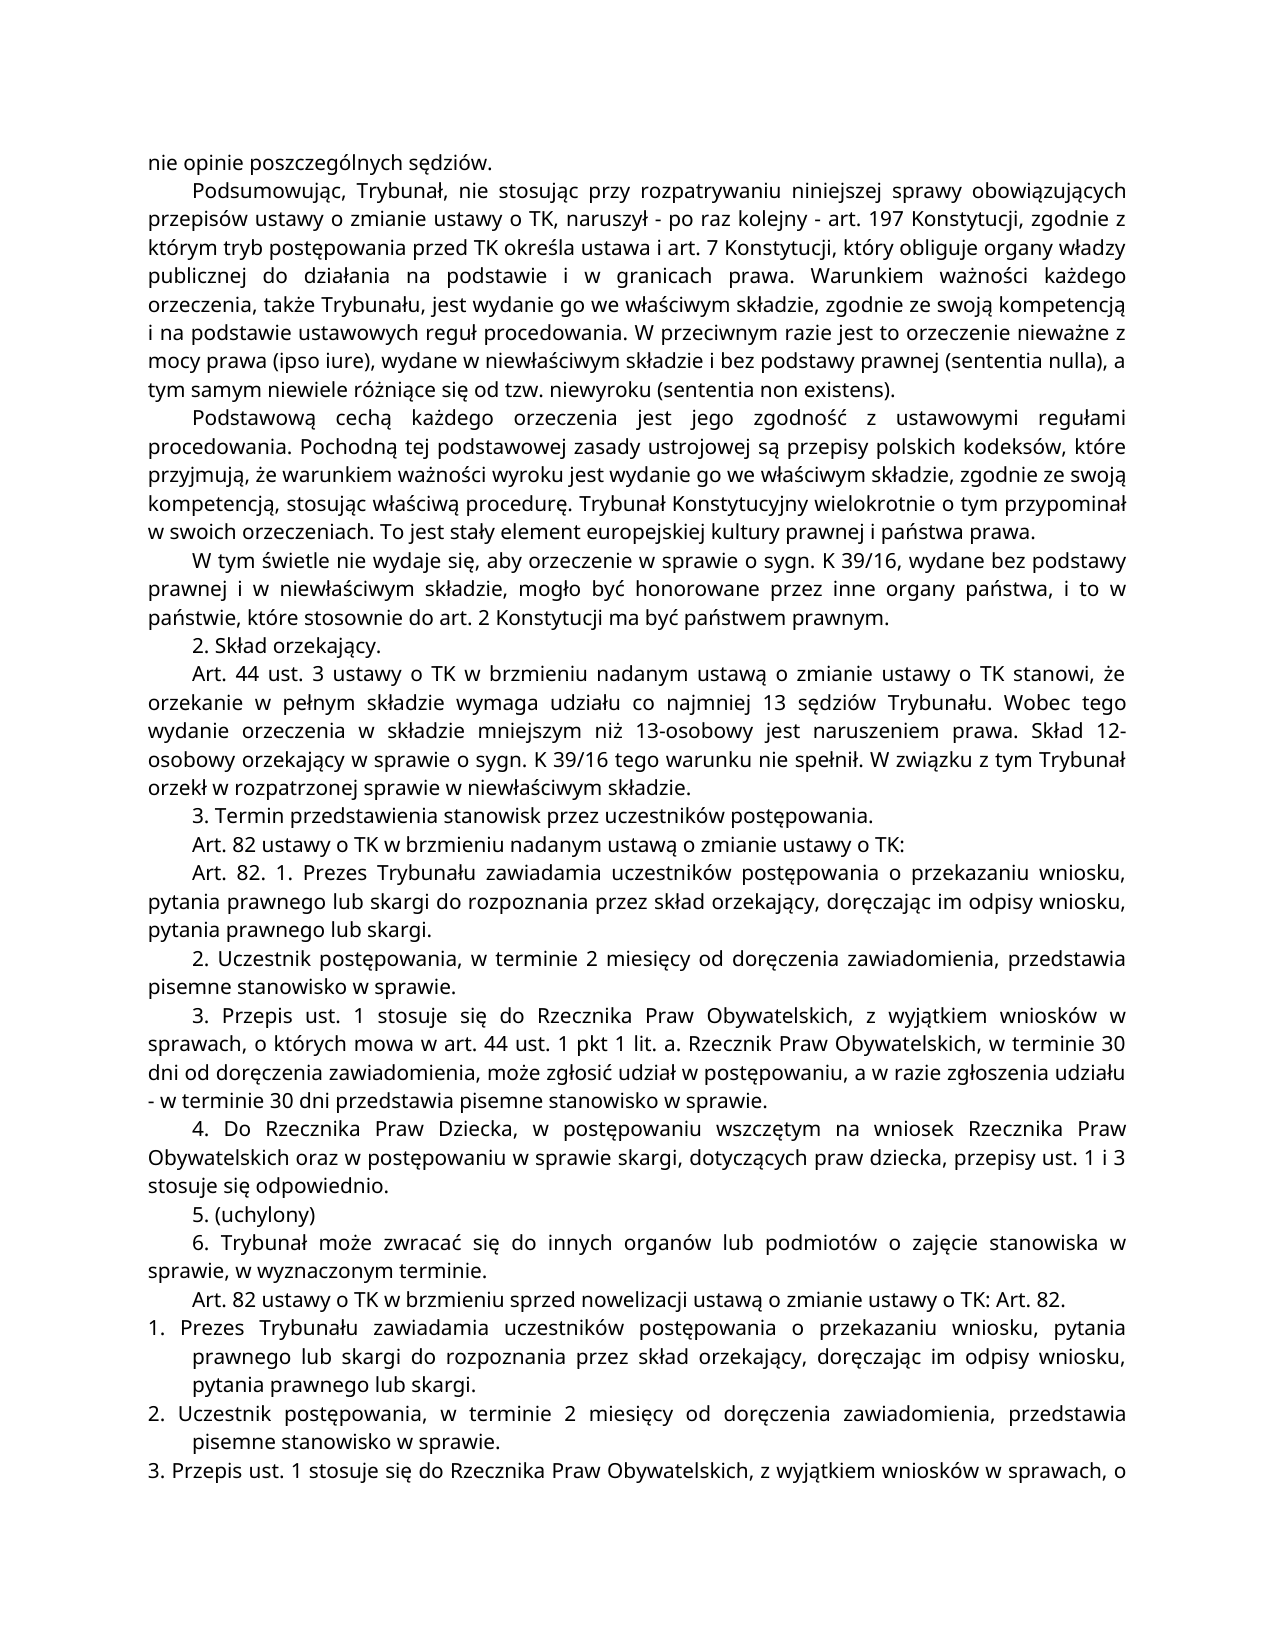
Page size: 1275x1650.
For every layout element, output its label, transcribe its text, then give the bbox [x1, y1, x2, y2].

text 2. Uczestnik postępowania, w terminie 2 miesięcy od doręczenia zawiadomienia, przedstawia pisemne stanowisko w sprawie. [148, 944, 1127, 1001]
text 2. Skład orzekający. [148, 631, 1127, 659]
text Podstawową cechą każdego orzeczenia jest jego zgodność z ustawowymi regułami procedowania. Pochodną tej podstawowej zasady ustrojowej są przepisy polskich kodeksów, które przyjmują, że warunkiem ważności wyroku jest wydanie go we właściwym składzie, zgodnie ze swoją kompetencją, stosując właściwą procedurę. Trybunał Konstytucyjny wielokrotnie o tym przypominał w swoich orzeczeniach. To jest stały element europejskiej kultury prawnej i państwa prawa. [148, 403, 1127, 546]
text Podsumowując, Trybunał, nie stosując przy rozpatrywaniu niniejszej sprawy obowiązujących przepisów ustawy o zmianie ustawy o TK, naruszył - po raz kolejny - art. 197 Konstytucji, zgodnie z którym tryb postępowania przed TK określa ustawa i art. 7 Konstytucji, który obliguje organy władzy publicznej do działania na podstawie i w granicach prawa. Warunkiem ważności każdego orzeczenia, także Trybunału, jest wydanie go we właściwym składzie, zgodnie ze swoją kompetencją i na podstawie ustawowych reguł procedowania. W przeciwnym razie jest to orzeczenie nieważne z mocy prawa (ipso iure), wydane w niewłaściwym składzie i bez podstawy prawnej (sententia nulla), a tym samym niewiele różniące się od tzw. niewyroku (sententia non existens). [148, 176, 1127, 403]
text Art. 44 ust. 3 ustawy o TK w brzmieniu nadanym ustawą o zmianie ustawy o TK stanowi, że orzekanie w pełnym składzie wymaga udziału co najmniej 13 sędziów Trybunału. Wobec tego wydanie orzeczenia w składzie mniejszym niż 13-osobowy jest naruszeniem prawa. Skład 12-osobowy orzekający w sprawie o sygn. K 39/16 tego warunku nie spełnił. W związku z tym Trybunał orzekł w rozpatrzonej sprawie w niewłaściwym składzie. [148, 659, 1127, 802]
text 2. Uczestnik postępowania, w terminie 2 miesięcy od doręczenia zawiadomienia, przedstawia pisemne stanowisko w sprawie. [148, 1399, 1127, 1456]
text Art. 82 ustawy o TK w brzmieniu nadanym ustawą o zmianie ustawy o TK: [148, 830, 1127, 858]
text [148, 148, 1127, 176]
text W tym świetle nie wydaje się, aby orzeczenie w sprawie o sygn. K 39/16, wydane bez podstawy prawnej i w niewłaściwym składzie, mogło być honorowane przez inne organy państwa, i to w państwie, które stosownie do art. 2 Konstytucji ma być państwem prawnym. [148, 546, 1127, 631]
text Art. 82. 1. Prezes Trybunału zawiadamia uczestników postępowania o przekazaniu wniosku, pytania prawnego lub skargi do rozpoznania przez skład orzekający, doręczając im odpisy wniosku, pytania prawnego lub skargi. [148, 858, 1127, 944]
text Art. 82 ustawy o TK w brzmieniu sprzed nowelizacji ustawą o zmianie ustawy o TK: Art. 82. [148, 1285, 1127, 1313]
text 6. Trybunał może zwracać się do innych organów lub podmiotów o zajęcie stanowiska w sprawie, w wyznaczonym terminie. [148, 1228, 1127, 1285]
text 3. Termin przedstawienia stanowisk przez uczestników postępowania. [148, 802, 1127, 830]
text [148, 1456, 1127, 1484]
text 1. Prezes Trybunału zawiadamia uczestników postępowania o przekazaniu wniosku, pytania prawnego lub skargi do rozpoznania przez skład orzekający, doręczając im odpisy wniosku, pytania prawnego lub skargi. [148, 1313, 1127, 1399]
text 5. (uchylony) [148, 1200, 1127, 1228]
